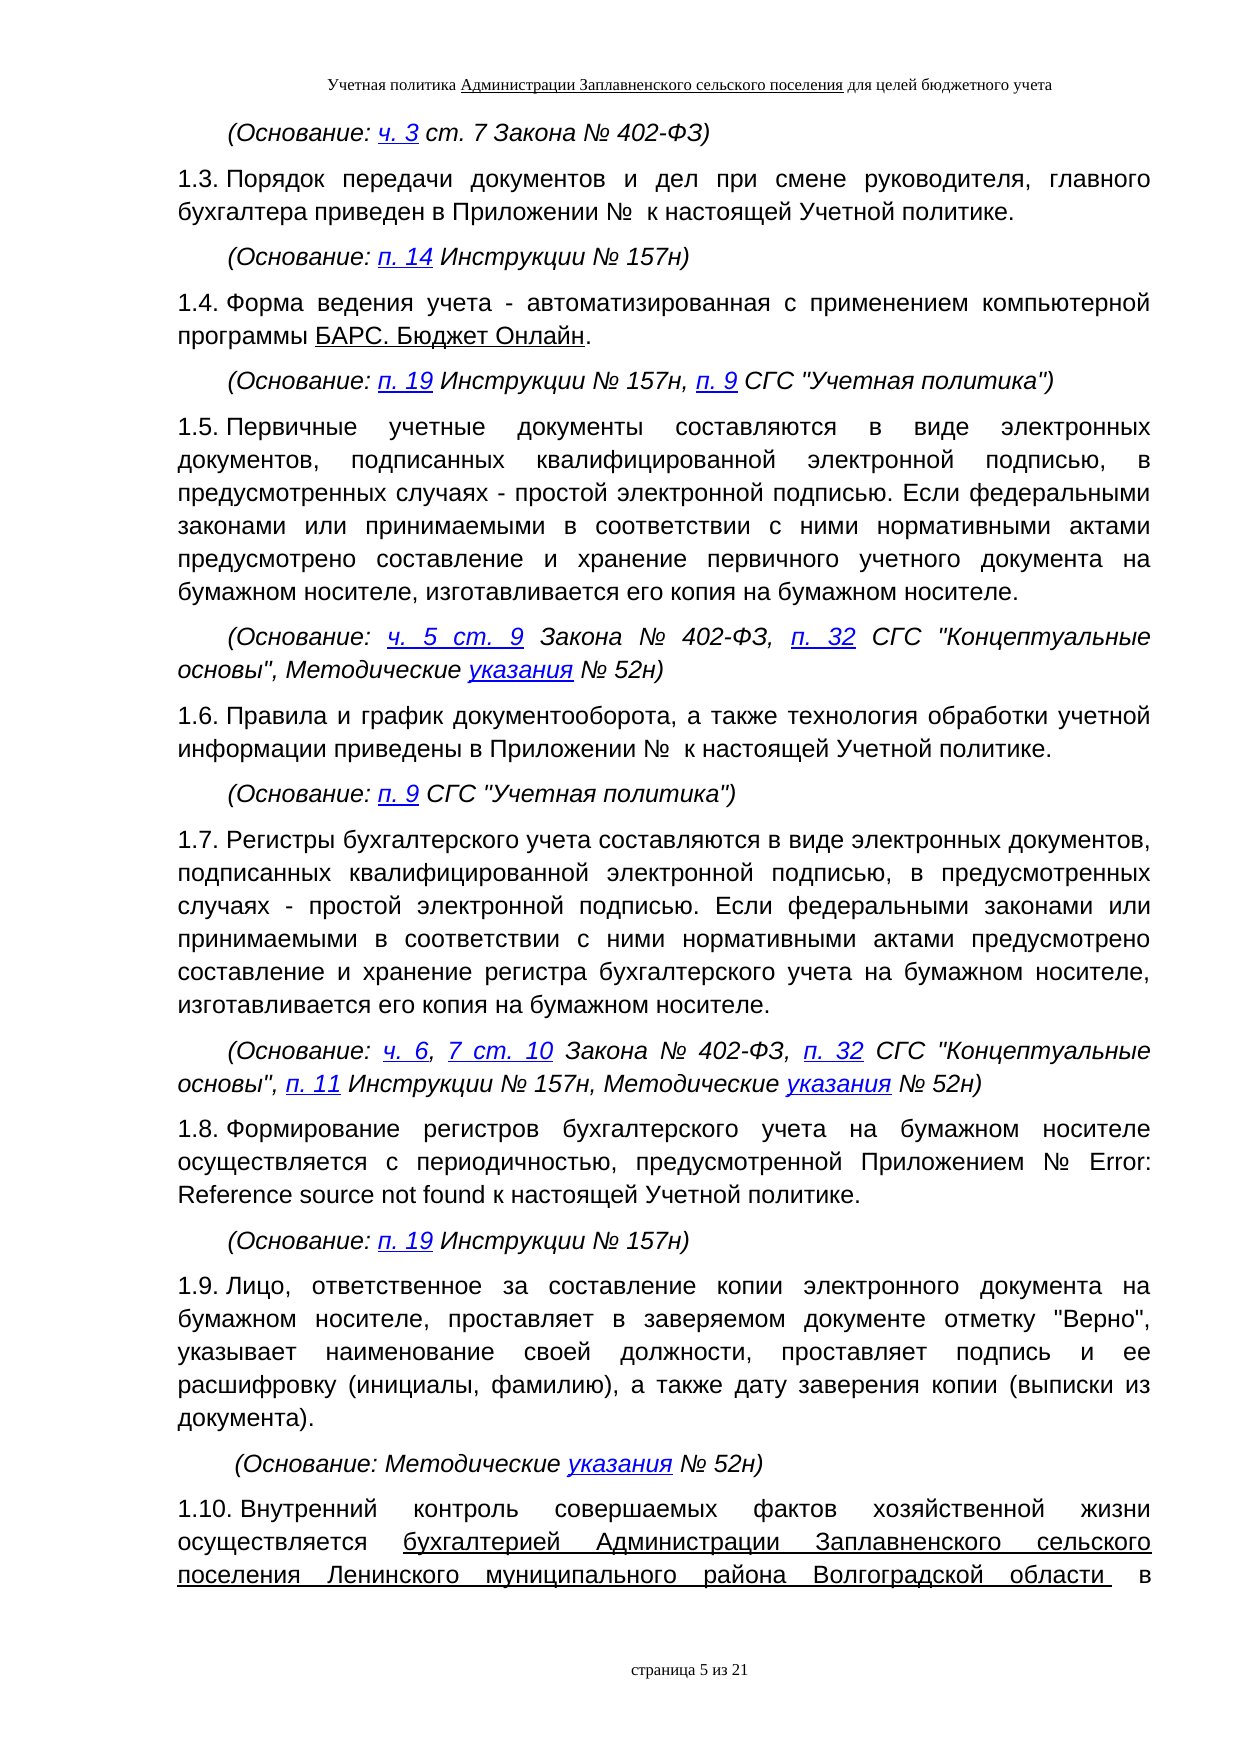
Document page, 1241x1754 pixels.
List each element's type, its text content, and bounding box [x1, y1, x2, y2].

text (Основание: ч. 6, 7 ст. 10 Закона № 402-ФЗ, п. 32 СГС "Концептуальные основы", п. 11 Инструкции № 157н, Методические указания № 52н) [177, 1036, 1152, 1097]
text (Основание: Методические указания № 52н) [177, 1449, 1152, 1478]
text (Основание: п. 9 СГС "Учетная политика") [177, 779, 1152, 808]
subtitle Правила и график документооборота, а также технология обработки учетной информации приведены в Приложении № 2 к настоящей Учетной политике. [177, 701, 1152, 763]
subtitle Регистры бухгалтерского учета составляются в виде электронных документов, подписанных квалифицированной электронной подписью, в предусмотренных случаях - простой электронной подписью. Если федеральными законами или принимаемыми в соответствии с ними нормативными актами предусмотрено составление и хранение регистра бухгалтерского учета на бумажном носителе, изготавливается его копия на бумажном носителе. [177, 825, 1152, 1019]
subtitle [177, 1494, 1152, 1589]
text (Основание: ч. 3 ст. 7 Закона № 402-ФЗ) [177, 118, 1152, 147]
text (Основание: п. 14 Инструкции № 157н) [177, 242, 1152, 271]
subtitle Лицо, ответственное за составление копии электронного документа на бумажном носителе, проставляет в заверяемом документе отметку "Верно", указывает наименование своей должности, проставляет подпись и ее расшифровку (инициалы, фамилию), а также дату заверения копии (выписки из документа). [177, 1271, 1152, 1432]
subtitle Первичные учетные документы составляются в виде электронных документов, подписанных квалифицированной электронной подписью, в предусмотренных случаях - простой электронной подписью. Если федеральными законами или принимаемыми в соответствии с ними нормативными актами предусмотрено составление и хранение первичного учетного документа на бумажном носителе, изготавливается его копия на бумажном носителе. [177, 412, 1152, 606]
text (Основание: п. 19 Инструкции № 157н) [177, 1226, 1152, 1254]
text (Основание: ч. 5 ст. 9 Закона № 402-ФЗ, п. 32 СГС "Концептуальные основы", Методические указания № 52н) [177, 622, 1152, 684]
text (Основание: п. 19 Инструкции № 157н, п. 9 СГС "Учетная политика") [177, 366, 1152, 395]
subtitle Форма ведения учета - автоматизированная с применением компьютерной программы БАРС. Бюджет Онлайн. [177, 288, 1152, 349]
subtitle Порядок передачи документов и дел при смене руководителя, главного бухгалтера приведен в Приложении № 8 к настоящей Учетной политике. [177, 164, 1152, 225]
